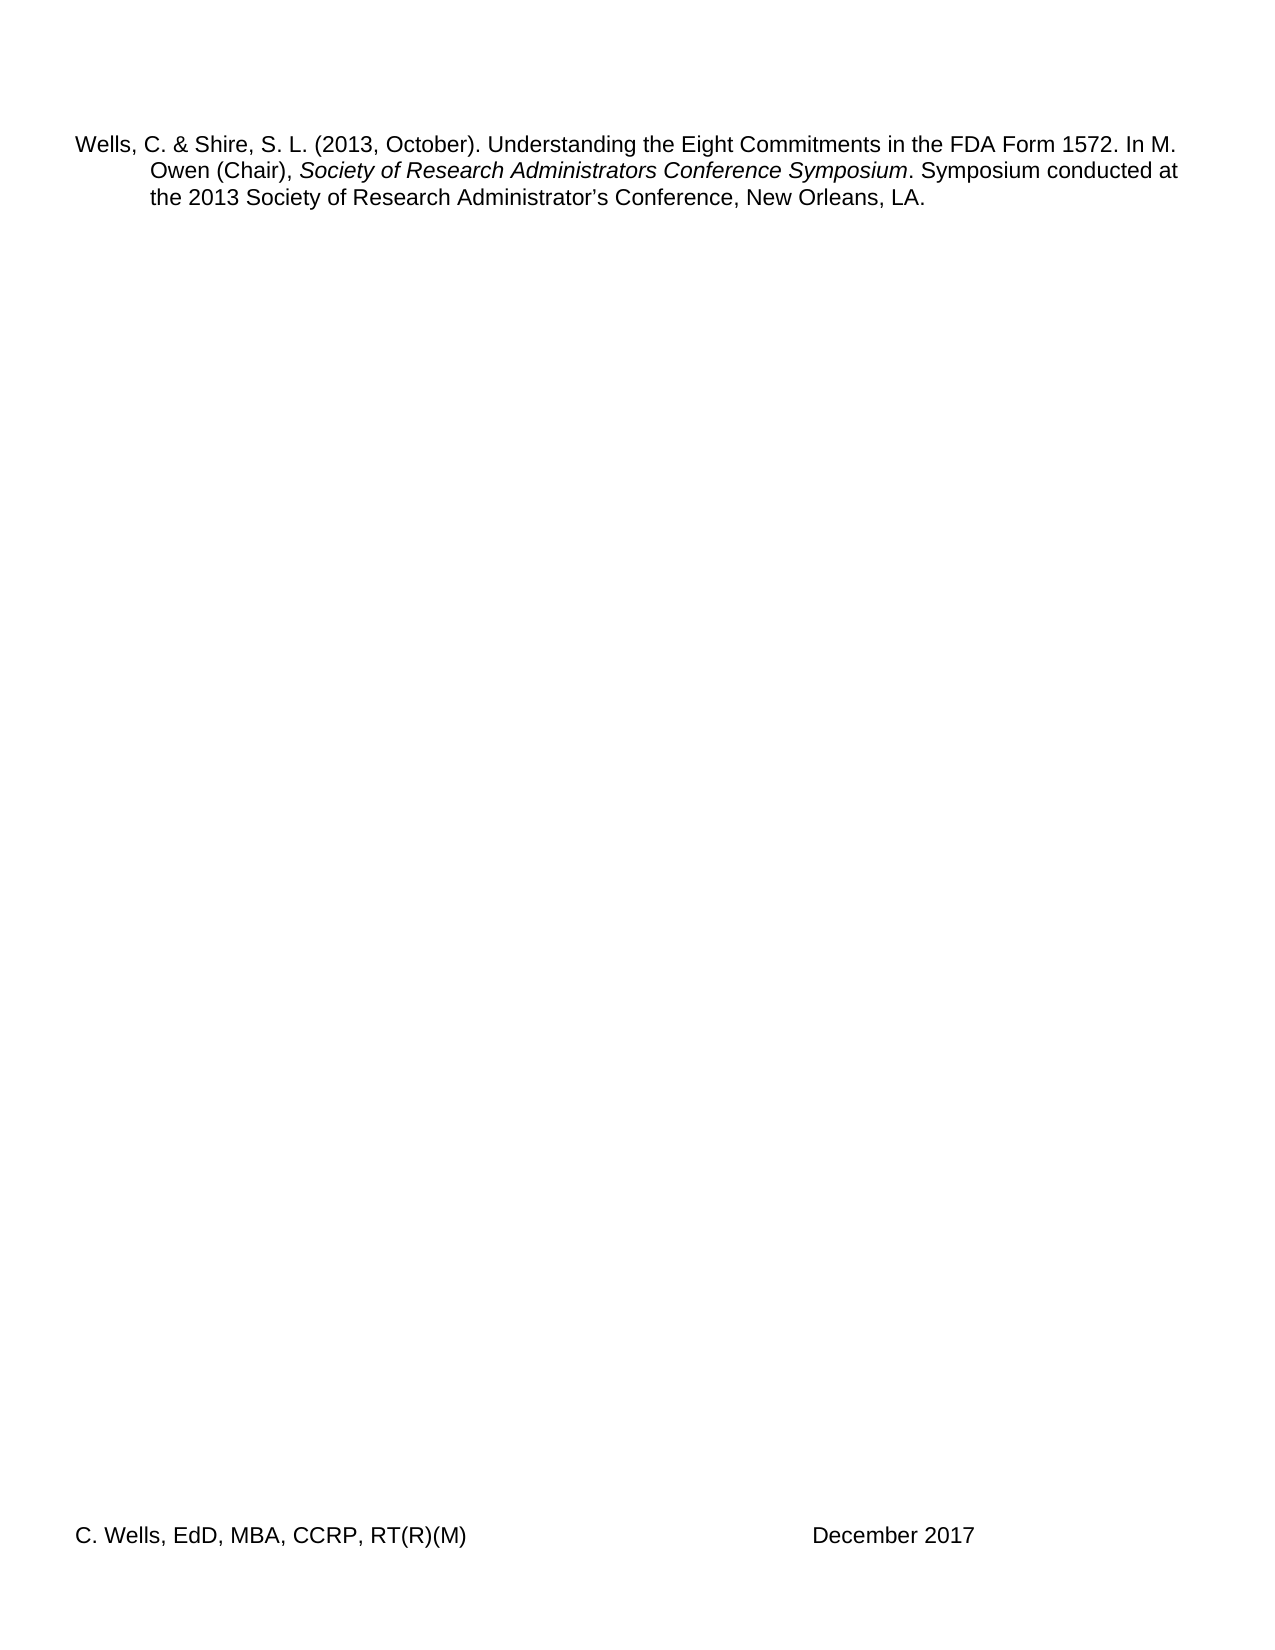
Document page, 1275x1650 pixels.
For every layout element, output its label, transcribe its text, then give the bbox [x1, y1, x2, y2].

text Wells, C. & Shire, S. L. (2013, October). Understanding the Eight Commitments in the FDA Form 1572. In M. Owen (Chair), Society of Research Administrators Conference Symposium. Symposium conducted at the 2013 Society of Research Administrator’s Conference, New Orleans, LA. [75, 131, 1200, 210]
